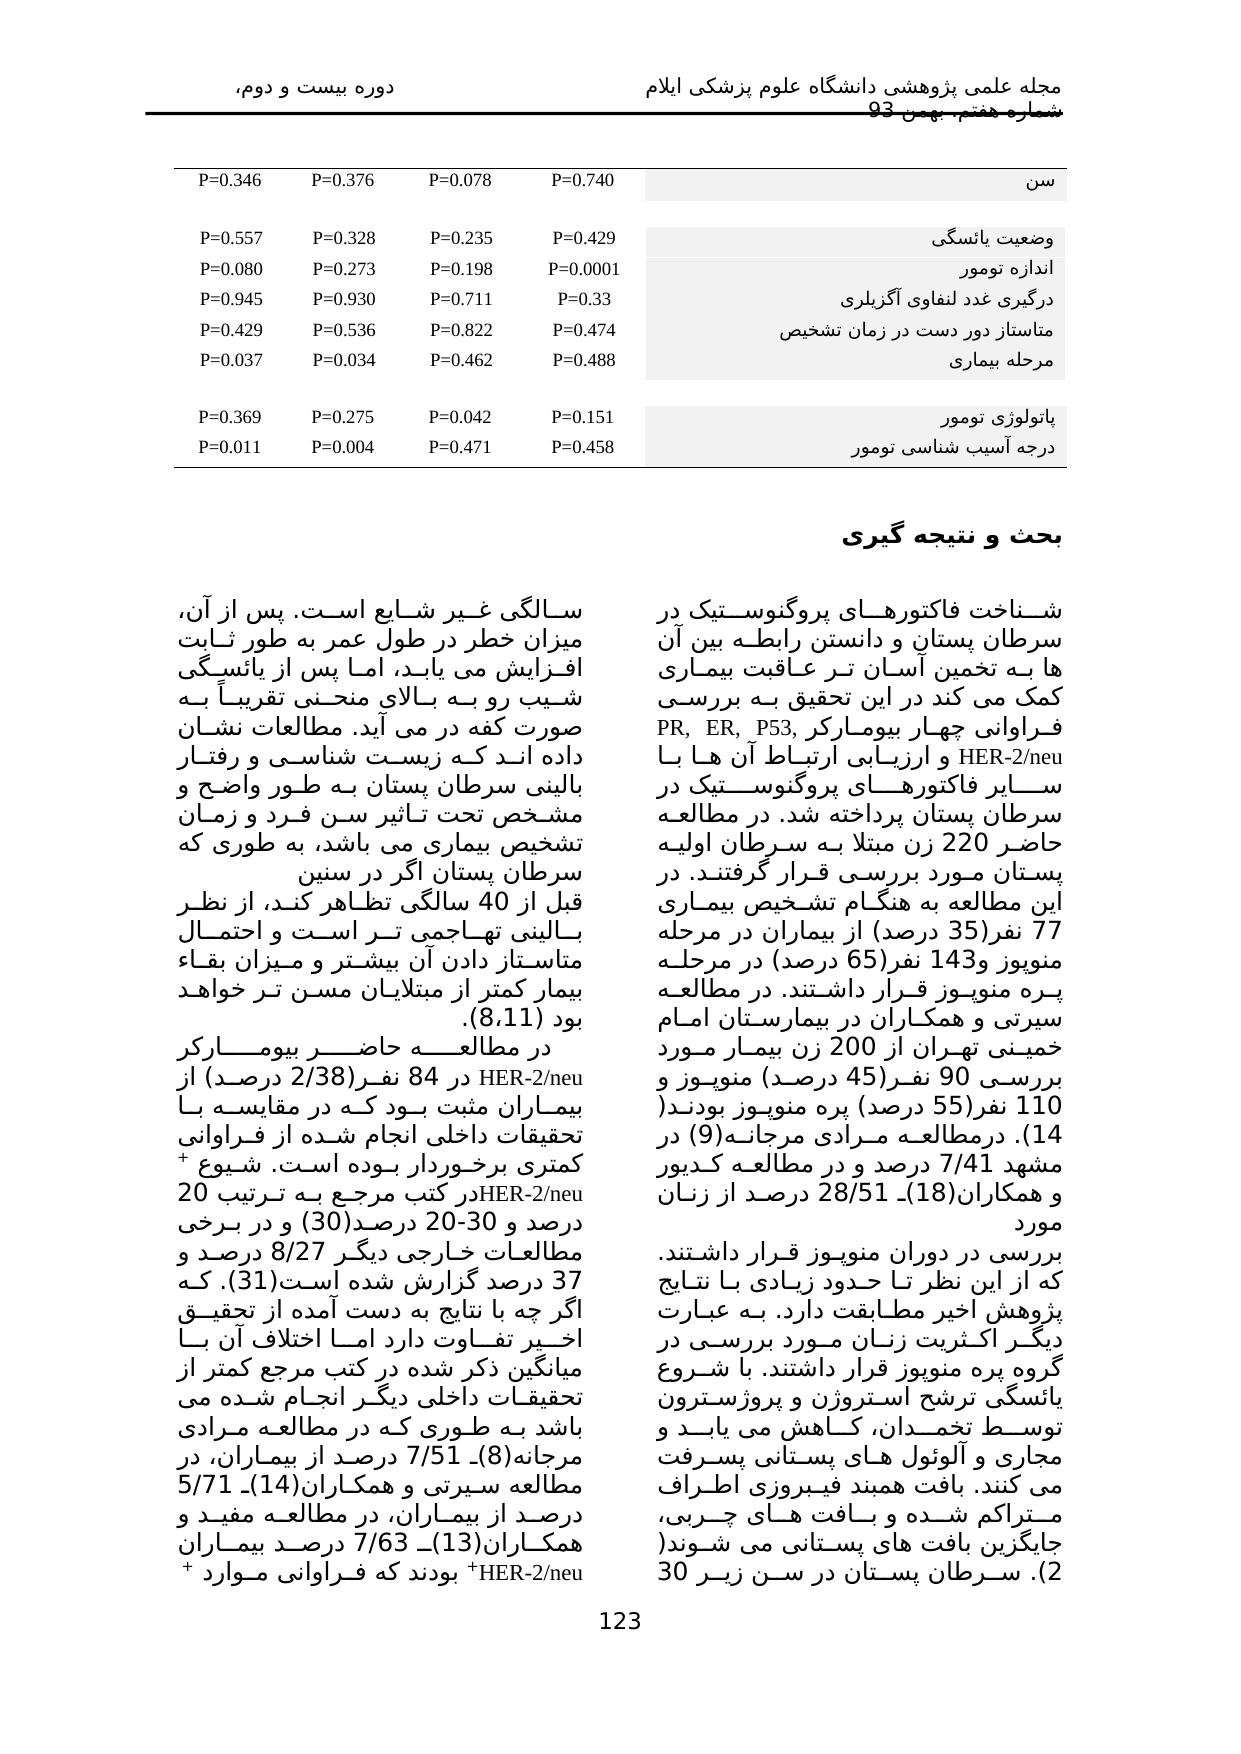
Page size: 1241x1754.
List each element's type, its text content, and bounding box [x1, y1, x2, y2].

table_cell اندازه تومور [646, 258, 1065, 288]
table_cell متاستاز دور دست در زمان تشخیص [646, 319, 1065, 349]
table_cell P=0.429 [175, 319, 288, 349]
table_cell P=0.536 [288, 319, 401, 349]
table_cell P=0.711 [401, 288, 523, 319]
table_cell درجه آسیب شناسی تومور [645, 436, 1067, 467]
table_cell P=0.080 [175, 258, 288, 288]
text بحث و نتیجه گیری [177, 520, 1063, 549]
table_header P=0.369 [174, 406, 286, 436]
text شناخت فاکتورهای پروگنوستیک در سرطان پستان و دانستن رابطه بین آن ‌ها به تخمین آسان ‌تر عاقبت بیماری کمک می ‌کند در این تحقیق به بررسی فراوانی چهار بیومارکر PR, ER, P53, HER-2/neu و ارزیابی ارتباط آن‌ ها با سایر فاکتورهای پروگنوستیک در سرطان پستان پرداخته ‌شد. در مطالعه حاضر 220 زن مبتلا به سرطان اولیه پستان مورد بررسی قرار گرفتند. در این مطالعه به هنگام تشخیص بیماری 77 نفر(35 درصد) از بیماران در مرحله منوپوز و143 نفر(65 درصد) در مرحله پره منوپوز قرار داشتند. در مطالعه سیرتی و همکاران در بیمارستان امام خمینی تهران از 200 زن بیمار مورد بررسی 90 نفر(45 درصد) منوپوز و 110 نفر(55 درصد) پره منوپوز بودند(14). درمطالعه مرادی مرجانه(9) در مشهد 7/41 درصد و در مطالعه کدیور و همکاران(18) 28/51 درصد از زنان مورد [657, 595, 1063, 1237]
table_cell P=0.458 [521, 436, 645, 467]
table_cell P=0.33 [523, 288, 646, 319]
text قبل از 40 سالگی تظاهر کند، از نظر بالینی تهاجمی ‌تر است و احتمال متاستاز دادن آن بیشتر و میزان بقاء بیمار کمتر از مبتلایان مسن ‌تر خواهد بود (8،11). [177, 887, 583, 1032]
table_header P=0.557 [175, 227, 288, 257]
table_cell مرحله بیماری [646, 349, 1065, 380]
table_cell P=0.945 [175, 288, 288, 319]
table_cell P=0.376 [286, 169, 399, 201]
table_header P=0.275 [286, 406, 399, 436]
table_cell P=0.037 [175, 349, 288, 380]
table_cell P=0.474 [523, 319, 646, 349]
table_cell درگیری غدد لنفاوی آگزیلری [646, 288, 1065, 319]
text بررسی در دوران منوپوز قرار داشتند. که از این نظر تا حدود زیادی با نتایج پژوهش اخیر مطابقت دارد. به عبارت دیگر اکثریت زنان مورد بررسی در گروه پره منوپوز قرار داشتند. با شروع یائسگی ترشح استروژن و پروژسترون توسط تخمدان، کاهش می ‌یابد و مجاری و آلوئول‌ های پستانی پسرفت می ‌کنند. بافت همبند فیبروزی اطراف متراکم شده و بافت ‌های چربی، جایگزین بافت‌ های پستانی می ‌شوند(2). سرطان پستان در سن زیر 30 سالگی غیر شایع است. پس از آن، میزان خطر در طول عمر به طور ثابت افزایش می ‌یابد، اما پس از یائسگی شیب رو به بالای منحنی تقریباً به صورت کفه در می ‌آید. مطالعات نشان داده ‌اند که زیست شناسی و رفتار بالینی سرطان پستان به طور واضح و مشخص تحت تاثیر سن فرد و زمان تشخیص بیماری می ‌باشد، به طوری که سرطان پستان اگر در سنین [177, 595, 583, 887]
table_cell سن [645, 169, 1067, 201]
table_header وضعیت یائسگی [646, 227, 1065, 257]
table_header P=0.235 [401, 227, 523, 257]
table_cell P=0.198 [401, 258, 523, 288]
table_cell P=0.273 [288, 258, 401, 288]
table_header P=0.042 [399, 406, 521, 436]
table_header P=0.429 [523, 227, 646, 257]
table_cell P=0.078 [399, 169, 521, 201]
table_cell P=0.462 [401, 349, 523, 380]
table_cell P=0.034 [288, 349, 401, 380]
text بررسی در دوران منوپوز قرار داشتند. که از این نظر تا حدود زیادی با نتایج پژوهش اخیر مطابقت دارد. به عبارت دیگر اکثریت زنان مورد بررسی در گروه پره منوپوز قرار داشتند. با شروع یائسگی ترشح استروژن و پروژسترون توسط تخمدان، کاهش می ‌یابد و مجاری و آلوئول‌ های پستانی پسرفت می ‌کنند. بافت همبند فیبروزی اطراف متراکم شده و بافت ‌های چربی، جایگزین بافت‌ های پستانی می ‌شوند(2). سرطان پستان در سن زیر 30 سالگی غیر شایع است. پس از آن، میزان خطر در طول عمر به طور ثابت افزایش می ‌یابد، اما پس از یائسگی شیب رو به بالای منحنی تقریباً به صورت کفه در می ‌آید. مطالعات نشان داده ‌اند که زیست شناسی و رفتار بالینی سرطان پستان به طور واضح و مشخص تحت تاثیر سن فرد و زمان تشخیص بیماری می ‌باشد، به طوری که سرطان پستان اگر در سنین [657, 1237, 1063, 1587]
table_cell P=0.346 [174, 169, 286, 201]
table_cell P=0.471 [399, 436, 521, 467]
table_header P=0.328 [288, 227, 401, 257]
table_cell P=0.0001 [523, 258, 646, 288]
table_cell P=0.822 [401, 319, 523, 349]
table_cell P=0.004 [286, 436, 399, 467]
table_cell P=0.488 [523, 349, 646, 380]
table_cell P=0.930 [288, 288, 401, 319]
table_header P=0.151 [521, 406, 645, 436]
table_cell P=0.740 [521, 169, 645, 201]
table_header پاتولوژی تومور [645, 406, 1067, 436]
table_cell P=0.011 [174, 436, 286, 467]
